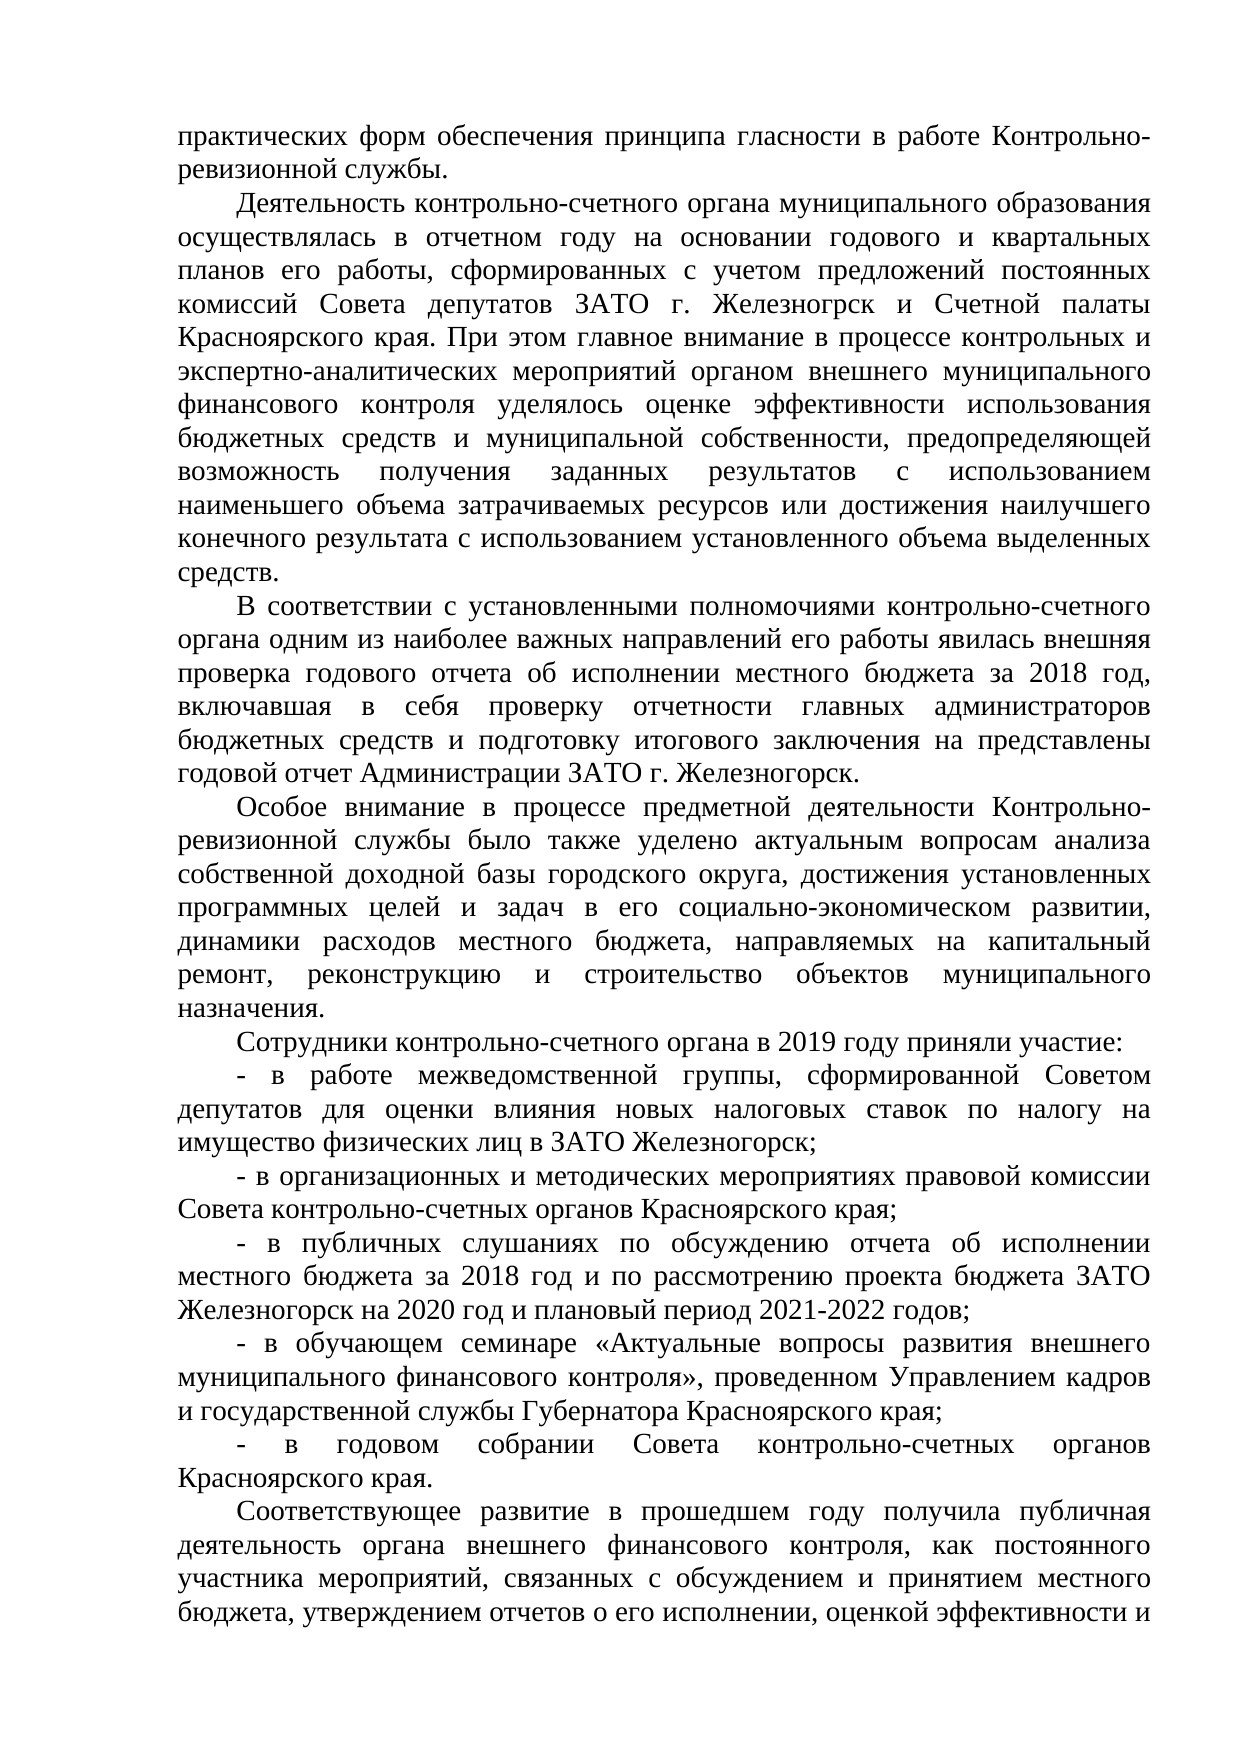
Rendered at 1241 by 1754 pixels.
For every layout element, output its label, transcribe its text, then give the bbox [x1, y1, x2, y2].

text Сотрудники контрольно-счетного органа в 2019 году приняли участие: [177, 1024, 1152, 1057]
text - в организационных и методических мероприятиях правовой комиссии Совета контрольно-счетных органов Красноярского края; [177, 1158, 1152, 1225]
text Деятельность контрольно-счетного органа муниципального образования осуществлялась в отчетном году на основании годового и квартальных планов его работы, сформированных с учетом предложений постоянных комиссий Совета депутатов ЗАТО г. Железногрск и Счетной палаты Красноярского края. При этом главное внимание в процессе контрольных и экспертно-аналитических мероприятий органом внешнего муниципального финансового контроля уделялось оценке эффективности использования бюджетных средств и муниципальной собственности, предопределяющей возможность получения заданных результатов с использованием наименьшего объема затрачиваемых ресурсов или достижения наилучшего конечного результата с использованием установленного объема выделенных средств. [177, 185, 1152, 588]
text - в годовом собрании Совета контрольно-счетных органов Красноярского края. [177, 1426, 1152, 1493]
text - в публичных слушаниях по обсуждению отчета об исполнении местного бюджета за 2018 год и по рассмотрению проекта бюджета ЗАТО Железногорск на 2020 год и плановый период 2021-2022 годов; [177, 1225, 1152, 1326]
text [177, 1493, 1152, 1627]
text В соответствии с установленными полномочиями контрольно-счетного органа одним из наиболее важных направлений его работы явилась внешняя проверка годового отчета об исполнении местного бюджета за 2018 год, включавшая в себя проверку отчетности главных администраторов бюджетных средств и подготовку итогового заключения на представлены годовой отчет Администрации ЗАТО г. Железногорск. [177, 588, 1152, 789]
text - в обучающем семинаре «Актуальные вопросы развития внешнего муниципального финансового контроля», проведенном Управлением кадров и государственной службы Губернатора Красноярского края; [177, 1326, 1152, 1426]
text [177, 118, 1152, 185]
text - в работе межведомственной группы, сформированной Советом депутатов для оценки влияния новых налоговых ставок по налогу на имущество физических лиц в ЗАТО Железногорск; [177, 1057, 1152, 1158]
text Особое внимание в процессе предметной деятельности Контрольно-ревизионной службы было также уделено актуальным вопросам анализа собственной доходной базы городского округа, достижения установленных программных целей и задач в его социально-экономическом развитии, динамики расходов местного бюджета, направляемых на капитальный ремонт, реконструкцию и строительство объектов муниципального назначения. [177, 789, 1152, 1024]
